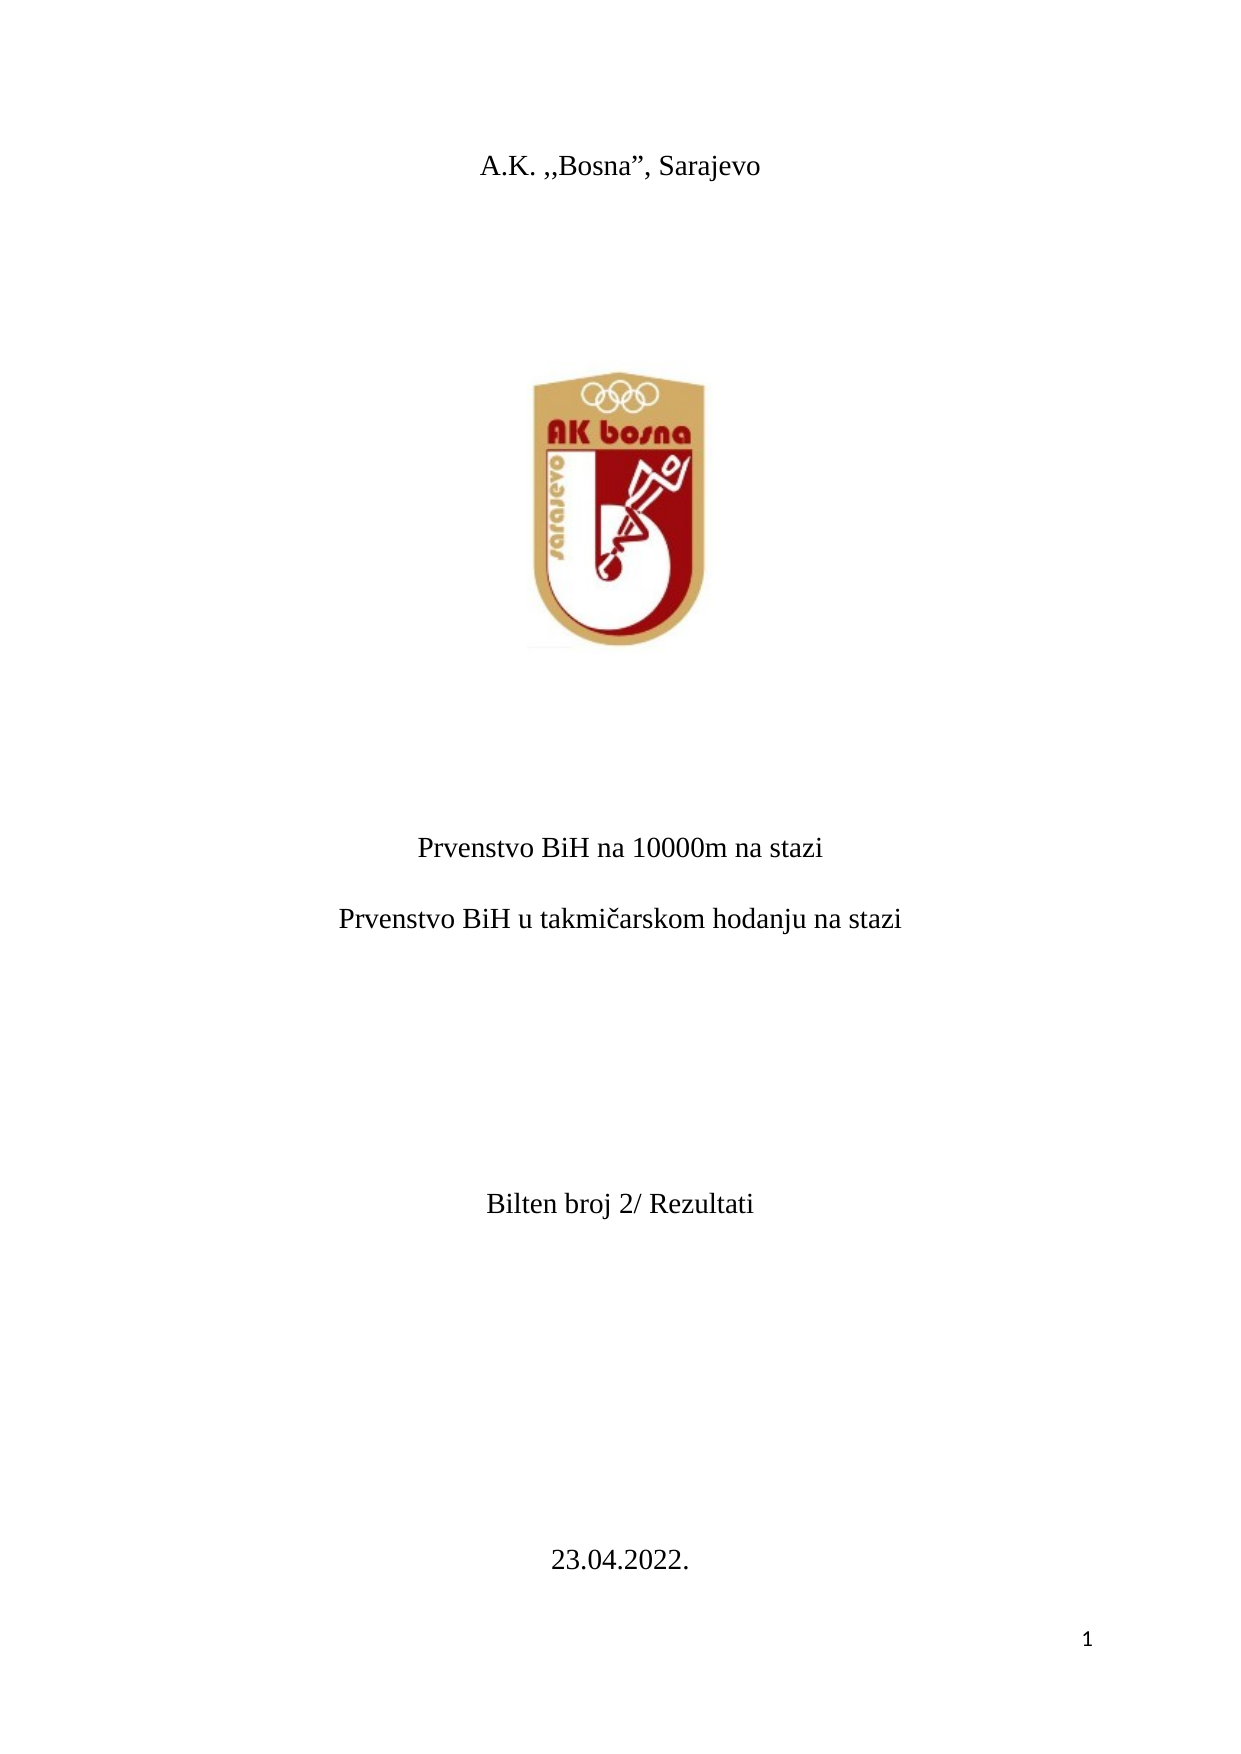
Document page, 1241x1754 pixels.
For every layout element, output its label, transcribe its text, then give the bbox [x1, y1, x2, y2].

text 23.04.2022. [148, 1542, 1093, 1575]
text Prvenstvo BiH na 10000m na stazi [148, 830, 1093, 864]
picture [527, 361, 714, 654]
text Bilten broj 2/ Rezultati [148, 1186, 1093, 1219]
text Prvenstvo BiH u takmičarskom hodanju na stazi [148, 901, 1093, 935]
text A.K. ,,Bosna”, Sarajevo [148, 148, 1093, 181]
